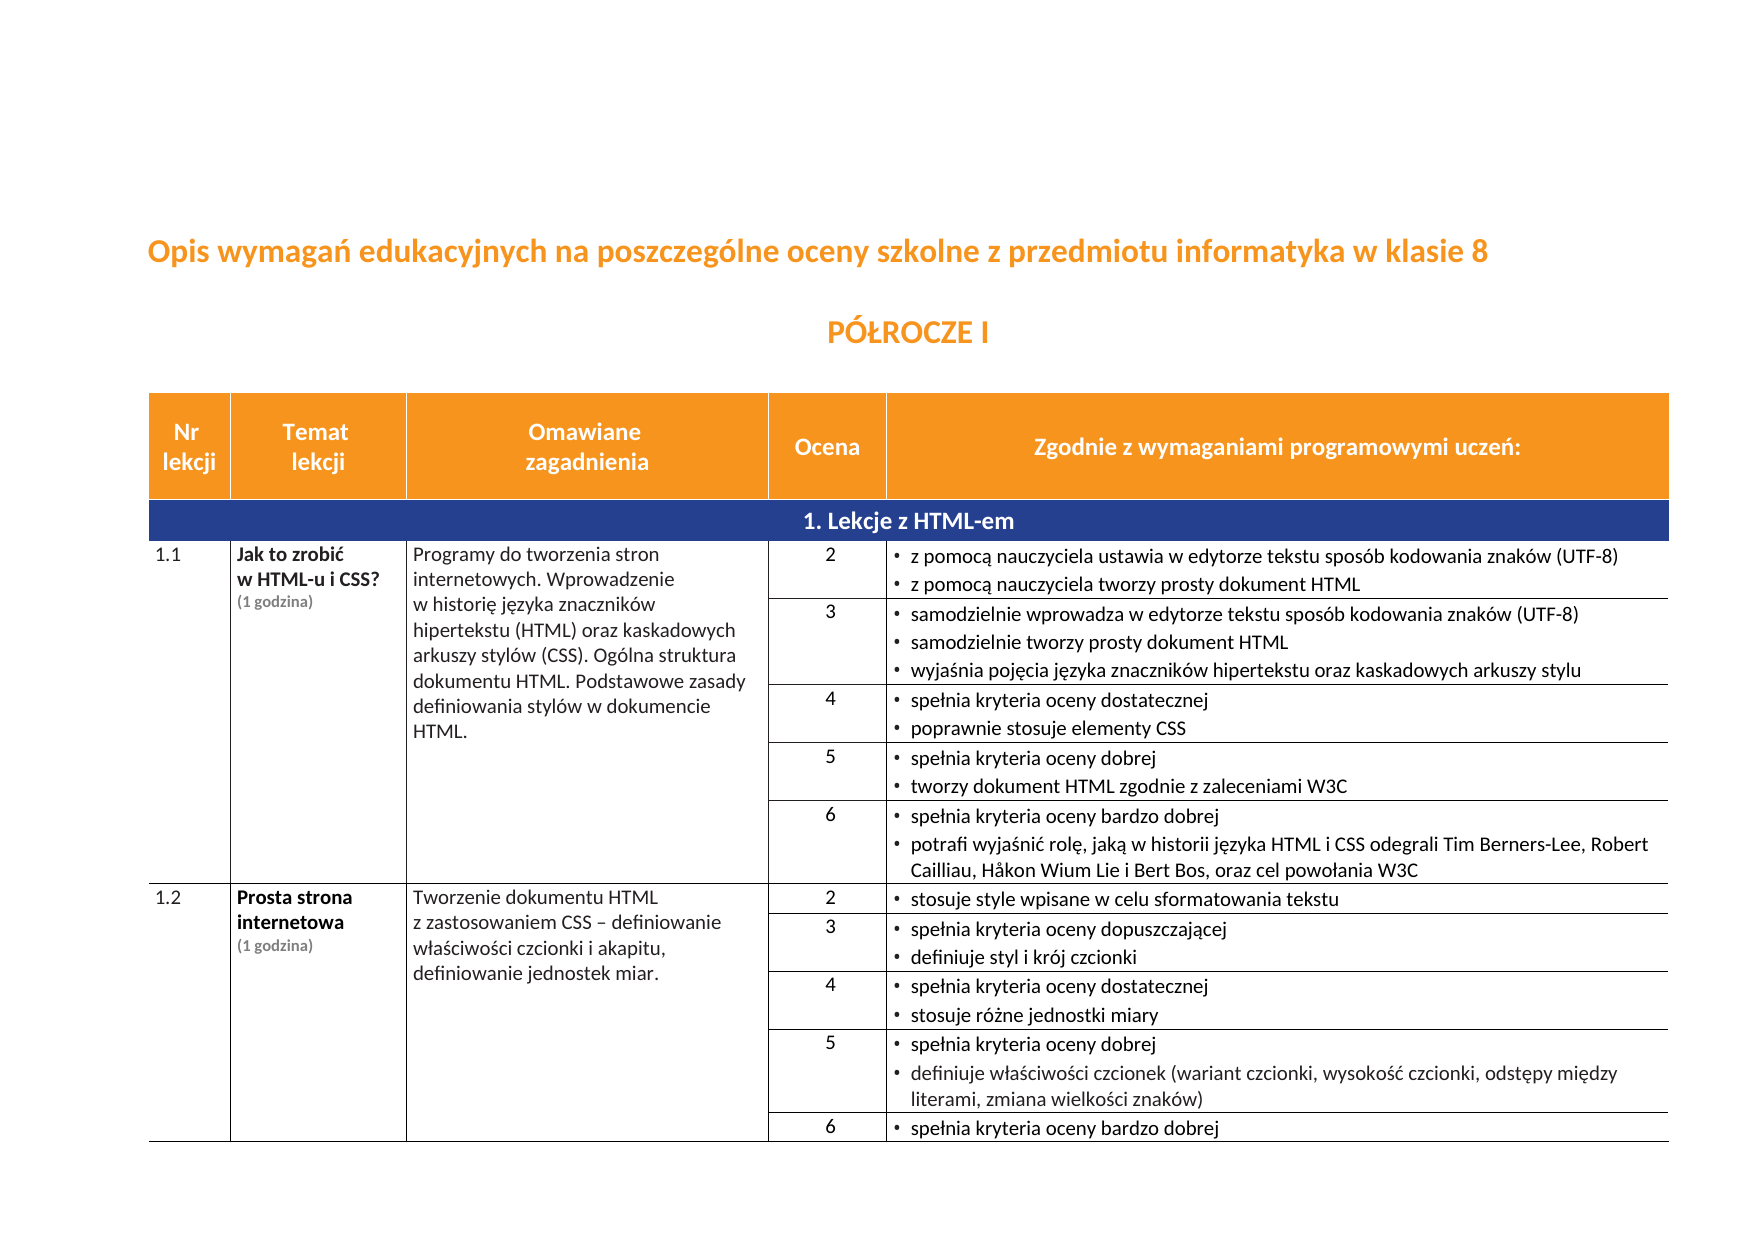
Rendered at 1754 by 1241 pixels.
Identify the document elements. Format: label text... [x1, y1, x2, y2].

text Opis wymagań edukacyjnych na poszczególne oceny szkolne z przedmiotu informatyka w klasie 8 [148, 230, 1668, 271]
table_cell 1. Lekcje z HTML-em [149, 500, 1669, 541]
table_cell Prosta strona internetowa (1 godzina) [231, 884, 406, 1141]
table_cell 6 [769, 1113, 886, 1141]
table_cell spełnia kryteria oceny bardzo dobrej potrafi wyjaśnić rolę, jaką w historii języka HTML i CSS odegrali Tim Berners-Lee, Robert Cailliau, Håkon Wium Lie i Bert Bos, oraz cel powołania W3C [887, 800, 1669, 883]
table_cell 5 [769, 1030, 886, 1112]
table_cell 3 [769, 599, 886, 684]
table_header Omawiane zagadnienia [407, 393, 768, 499]
table_cell samodzielnie wprowadza w edytorze tekstu sposób kodowania znaków (UTF-8) samodzielnie tworzy prosty dokument HTML wyjaśnia pojęcia języka znaczników hipertekstu oraz kaskadowych arkuszy stylu [887, 598, 1669, 684]
table_cell spełnia kryteria oceny dostatecznej stosuje różne jednostki miary [887, 971, 1669, 1028]
table_cell 2 [769, 884, 886, 913]
table_cell 2 [769, 541, 886, 598]
table_cell stosuje style wpisane w celu sformatowania tekstu [887, 883, 1669, 913]
table_cell spełnia kryteria oceny dobrej definiuje właściwości czcionek (wariant czcionki, wysokość czcionki, odstępy między literami, zmiana wielkości znaków) [887, 1029, 1669, 1112]
table_cell 1.2 [148, 883, 230, 1141]
table_cell spełnia kryteria oceny dostatecznej poprawnie stosuje elementy CSS [887, 684, 1669, 742]
table_cell Programy do tworzenia stron internetowych. Wprowadzenie w historię języka znaczników hipertekstu (HTML) oraz kaskadowych arkuszy stylów (CSS). Ogólna struktura dokumentu HTML. Podstawowe zasady definiowania stylów w dokumencie HTML. [407, 541, 768, 883]
text PÓŁROCZE I [148, 312, 1668, 352]
table_header Nr lekcji [149, 393, 230, 499]
table_cell Tworzenie dokumentu HTML z zastosowaniem CSS – definiowanie właściwości czcionki i akapitu, definiowanie jednostek miar. [407, 884, 768, 1141]
table_cell 5 [769, 743, 886, 800]
table_cell Jak to zrobić w HTML-u i CSS? (1 godzina) [231, 541, 406, 883]
table_cell 4 [769, 972, 886, 1028]
table_header Zgodnie z wymaganiami programowymi uczeń: [887, 393, 1669, 499]
table_cell spełnia kryteria oceny dopuszczającej definiuje styl i krój czcionki [887, 913, 1669, 971]
table_header Ocena [769, 393, 886, 499]
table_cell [887, 1112, 1669, 1141]
table_cell 6 [769, 801, 886, 883]
table_header Temat lekcji [231, 393, 406, 499]
table_cell 1.1 [148, 541, 230, 883]
table_cell 3 [769, 914, 886, 971]
table_cell spełnia kryteria oceny dobrej tworzy dokument HTML zgodnie z zaleceniami W3C [887, 742, 1669, 800]
table_cell 4 [769, 685, 886, 742]
table_cell z pomocą nauczyciela ustawia w edytorze tekstu sposób kodowania znaków (UTF-8) z pomocą nauczyciela tworzy prosty dokument HTML [887, 541, 1669, 598]
